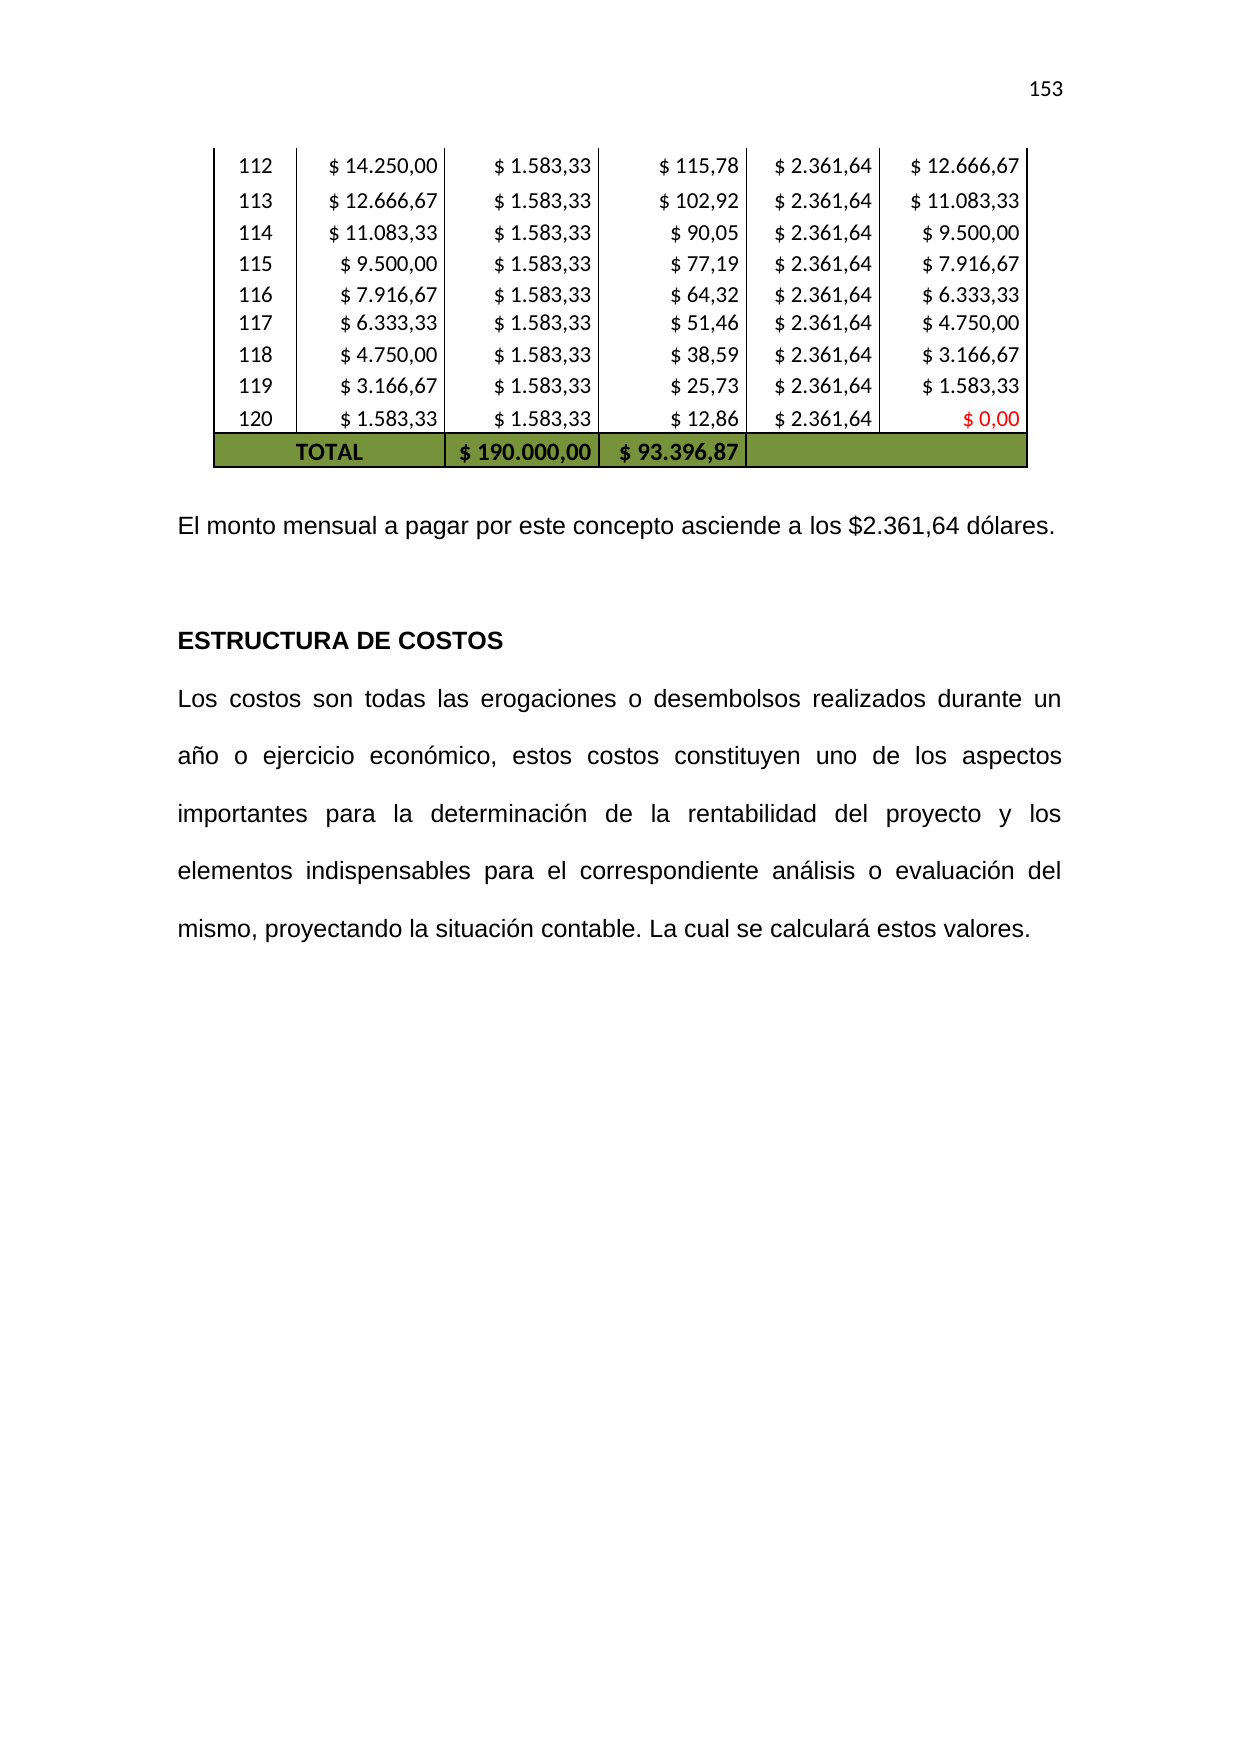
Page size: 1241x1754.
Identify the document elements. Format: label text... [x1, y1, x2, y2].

text Los costos son todas las erogaciones o desembolsos realizados durante un año o ejercicio económico, estos costos constituyen uno de los aspectos importantes para la determinación de la rentabilidad del proyecto y los elementos indispensables para el correspondiente análisis o evaluación del mismo, proyectando la situación contable. La cual se calculará estos valores. [177, 684, 1063, 943]
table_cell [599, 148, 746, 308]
text ESTRUCTURA DE COSTOS [177, 626, 1063, 655]
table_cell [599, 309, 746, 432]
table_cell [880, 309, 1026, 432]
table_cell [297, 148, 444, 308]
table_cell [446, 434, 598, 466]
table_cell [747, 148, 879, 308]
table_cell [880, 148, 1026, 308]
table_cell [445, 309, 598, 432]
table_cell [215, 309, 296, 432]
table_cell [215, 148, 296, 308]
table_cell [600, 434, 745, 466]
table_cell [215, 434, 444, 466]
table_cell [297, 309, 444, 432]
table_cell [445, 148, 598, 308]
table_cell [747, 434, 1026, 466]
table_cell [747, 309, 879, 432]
text El monto mensual a pagar por este concepto asciende a los $2.361,64 dólares. [177, 511, 1063, 540]
